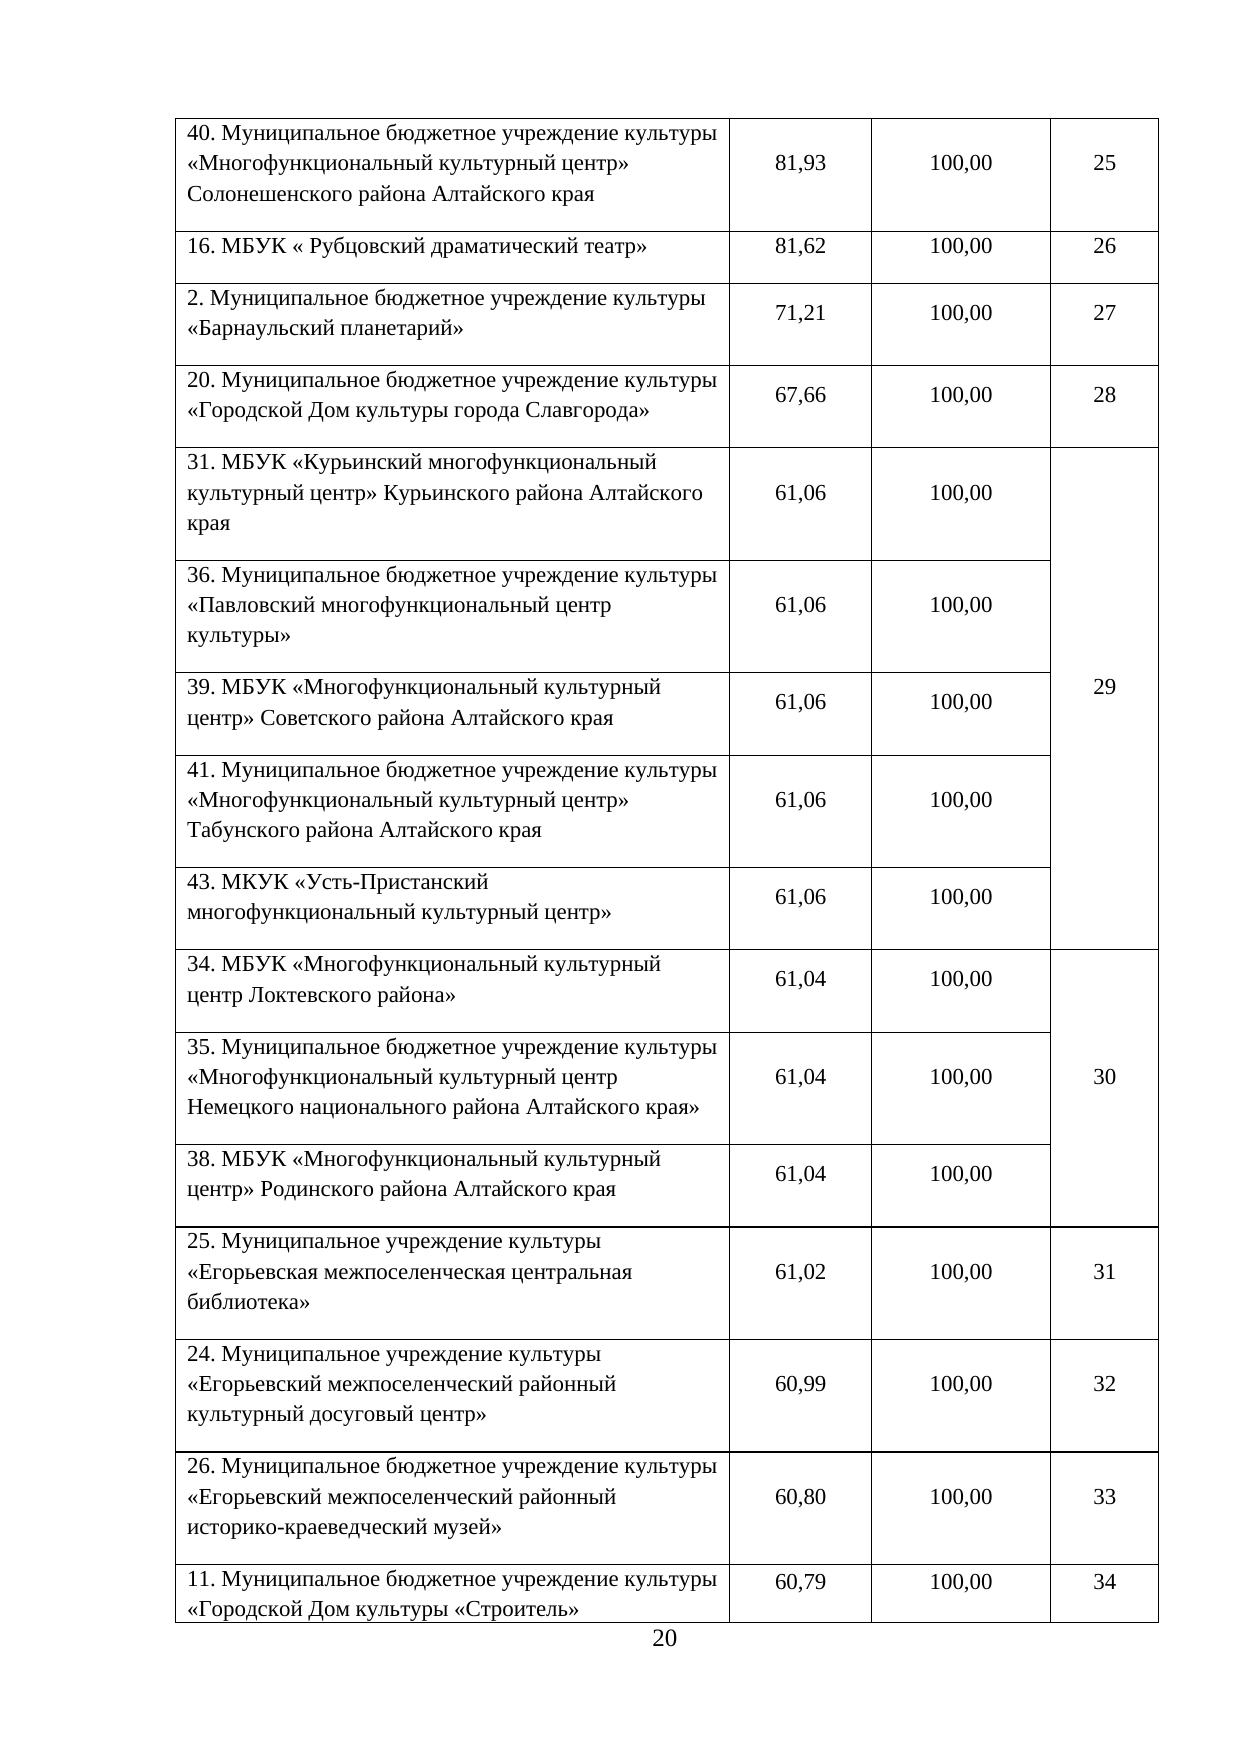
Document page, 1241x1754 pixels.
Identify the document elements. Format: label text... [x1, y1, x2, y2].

table_cell 41. Муниципальное бюджетное учреждение культуры «Многофункциональный культурный центр» Табунского района Алтайского края [176, 756, 729, 867]
table_cell 24. Муниципальное учреждение культуры «Егорьевский межпоселенческий районный культурный досуговый центр» [176, 1340, 729, 1451]
table_cell 100,00 [872, 561, 1050, 672]
table_cell 100,00 [872, 284, 1050, 365]
table_cell 38. МБУК «Многофункциональный культурный центр» Родинского района Алтайского края [176, 1145, 729, 1226]
table_cell 40. Муниципальное бюджетное учреждение культуры «Многофункциональный культурный центр» Солонешенского района Алтайского края [176, 119, 729, 231]
table_cell 28 [1051, 366, 1158, 447]
table_cell 31 [1051, 1228, 1158, 1339]
table_cell 29 [1051, 448, 1158, 949]
table_cell 100,00 [872, 232, 1050, 283]
table_cell 61,06 [730, 673, 871, 754]
table_cell 20. Муниципальное бюджетное учреждение культуры «Городской Дом культуры города Славгорода» [176, 366, 729, 447]
table_cell 25 [1051, 119, 1158, 231]
table_cell 32 [1051, 1340, 1158, 1451]
table_cell 61,06 [730, 868, 871, 949]
table_cell 61,06 [730, 756, 871, 867]
table_cell 100,00 [872, 448, 1050, 560]
table_cell 61,06 [730, 561, 871, 672]
table_cell 61,04 [730, 1145, 871, 1226]
table_cell 100,00 [872, 1228, 1050, 1339]
table_cell 67,66 [730, 366, 871, 447]
table_cell 61,04 [730, 950, 871, 1032]
table_cell 61,02 [730, 1228, 871, 1339]
table_cell 16. МБУК « Рубцовский драматический театр» [176, 232, 729, 283]
table_cell 100,00 [872, 756, 1050, 867]
table_cell 27 [1051, 284, 1158, 365]
table_cell 34. МБУК «Многофункциональный культурный центр Локтевского района» [176, 950, 729, 1032]
table_cell 100,00 [872, 366, 1050, 447]
table_cell 35. Муниципальное бюджетное учреждение культуры «Многофункциональный культурный центр Немецкого национального района Алтайского края» [176, 1033, 729, 1144]
table_cell 61,06 [730, 448, 871, 560]
table_cell 60,80 [730, 1453, 871, 1564]
table_cell 43. МКУК «Усть-Пристанский многофункциональный культурный центр» [176, 868, 729, 949]
table_cell 100,00 [872, 1033, 1050, 1144]
table_cell 2. Муниципальное бюджетное учреждение культуры «Барнаульский планетарий» [176, 284, 729, 365]
table_cell 33 [1051, 1453, 1158, 1564]
table_cell 31. МБУК «Курьинский многофункциональный культурный центр» Курьинского района Алтайского края [176, 448, 729, 560]
table_cell 81,62 [730, 232, 871, 283]
table_cell 26 [1051, 232, 1158, 283]
table_cell 61,04 [730, 1033, 871, 1144]
table_cell 60,99 [730, 1340, 871, 1451]
table_cell 36. Муниципальное бюджетное учреждение культуры «Павловский многофункциональный центр культуры» [176, 561, 729, 672]
table_cell 100,00 [872, 673, 1050, 754]
table_cell 100,00 [872, 119, 1050, 231]
table_cell 100,00 [872, 950, 1050, 1032]
table_cell 11. Муниципальное бюджетное учреждение культуры «Городской Дом культуры «Строитель» [176, 1565, 729, 1622]
table_cell 30 [1051, 950, 1158, 1226]
table_cell 100,00 [872, 1145, 1050, 1226]
table_cell 81,93 [730, 119, 871, 231]
table_cell 60,79 [730, 1565, 871, 1622]
table_cell 100,00 [872, 1340, 1050, 1451]
table_cell 39. МБУК «Многофункциональный культурный центр» Советского района Алтайского края [176, 673, 729, 754]
table_cell 71,21 [730, 284, 871, 365]
table_cell 100,00 [872, 868, 1050, 949]
table_cell 25. Муниципальное учреждение культуры «Егорьевская межпоселенческая центральная библиотека» [176, 1228, 729, 1339]
table_cell 34 [1051, 1565, 1158, 1622]
table_cell 100,00 [872, 1565, 1050, 1622]
table_cell 26. Муниципальное бюджетное учреждение культуры «Егорьевский межпоселенческий районный историко-краеведческий музей» [176, 1453, 729, 1564]
table_cell 100,00 [872, 1453, 1050, 1564]
